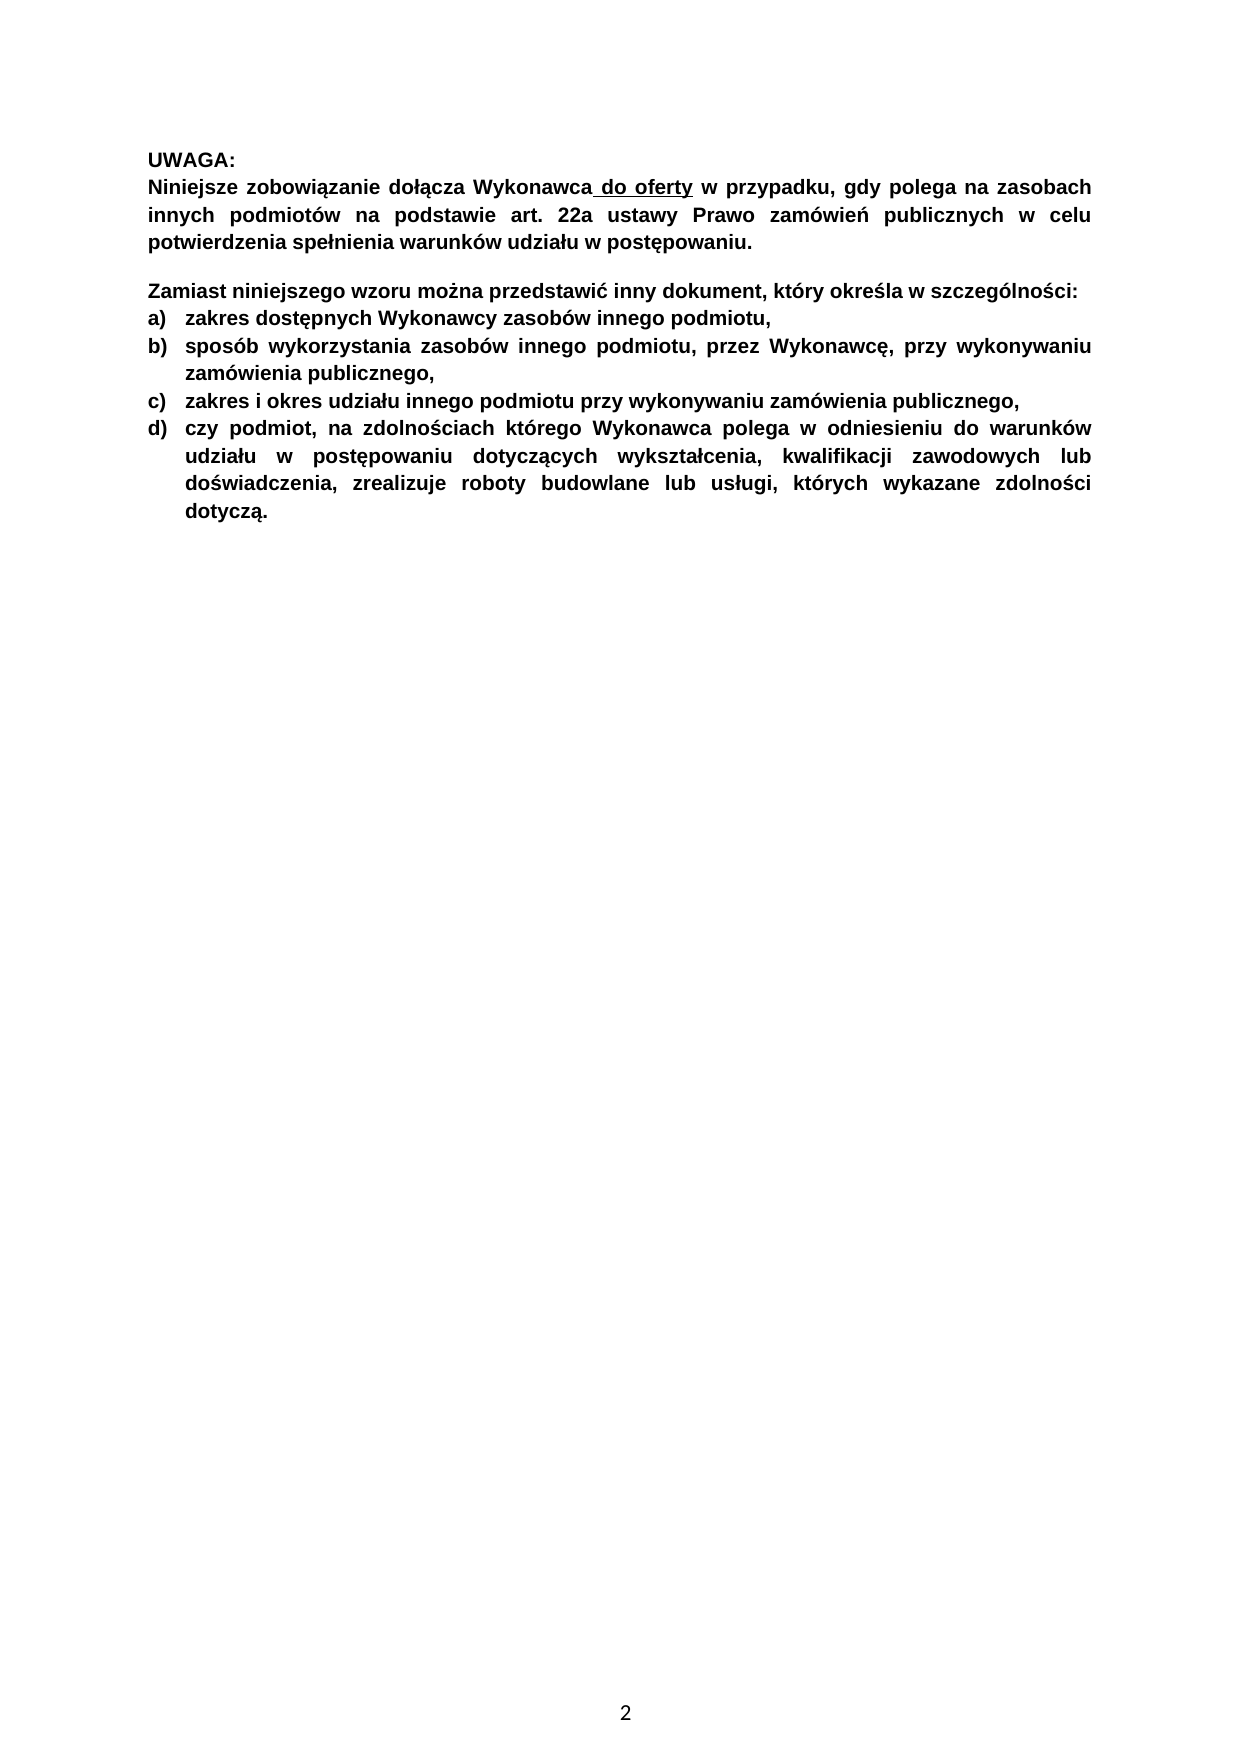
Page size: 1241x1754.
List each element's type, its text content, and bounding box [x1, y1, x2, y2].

text Zamiast niniejszego wzoru można przedstawić inny dokument, który określa w szczególności: [148, 278, 1093, 302]
text Niniejsze zobowiązanie dołącza Wykonawca do oferty w przypadku, gdy polega na zasobach innych podmiotów na podstawie art. 22a ustawy Prawo zamówień publicznych w celu potwierdzenia spełnienia warunków udziału w postępowaniu. [148, 175, 1093, 254]
list zakres i okres udziału innego podmiotu przy wykonywaniu zamówienia publicznego, [148, 388, 1093, 412]
list zakres dostępnych Wykonawcy zasobów innego podmiotu, [148, 306, 1093, 330]
list czy podmiot, na zdolnościach którego Wykonawca polega w odniesieniu do warunków udziału w postępowaniu dotyczących wykształcenia, kwalifikacji zawodowych lub doświadczenia, zrealizuje roboty budowlane lub usługi, których wykazane zdolności dotyczą. [148, 416, 1093, 522]
list sposób wykorzystania zasobów innego podmiotu, przez Wykonawcę, przy wykonywaniu zamówienia publicznego, [148, 333, 1093, 385]
text UWAGA: [148, 148, 1093, 172]
